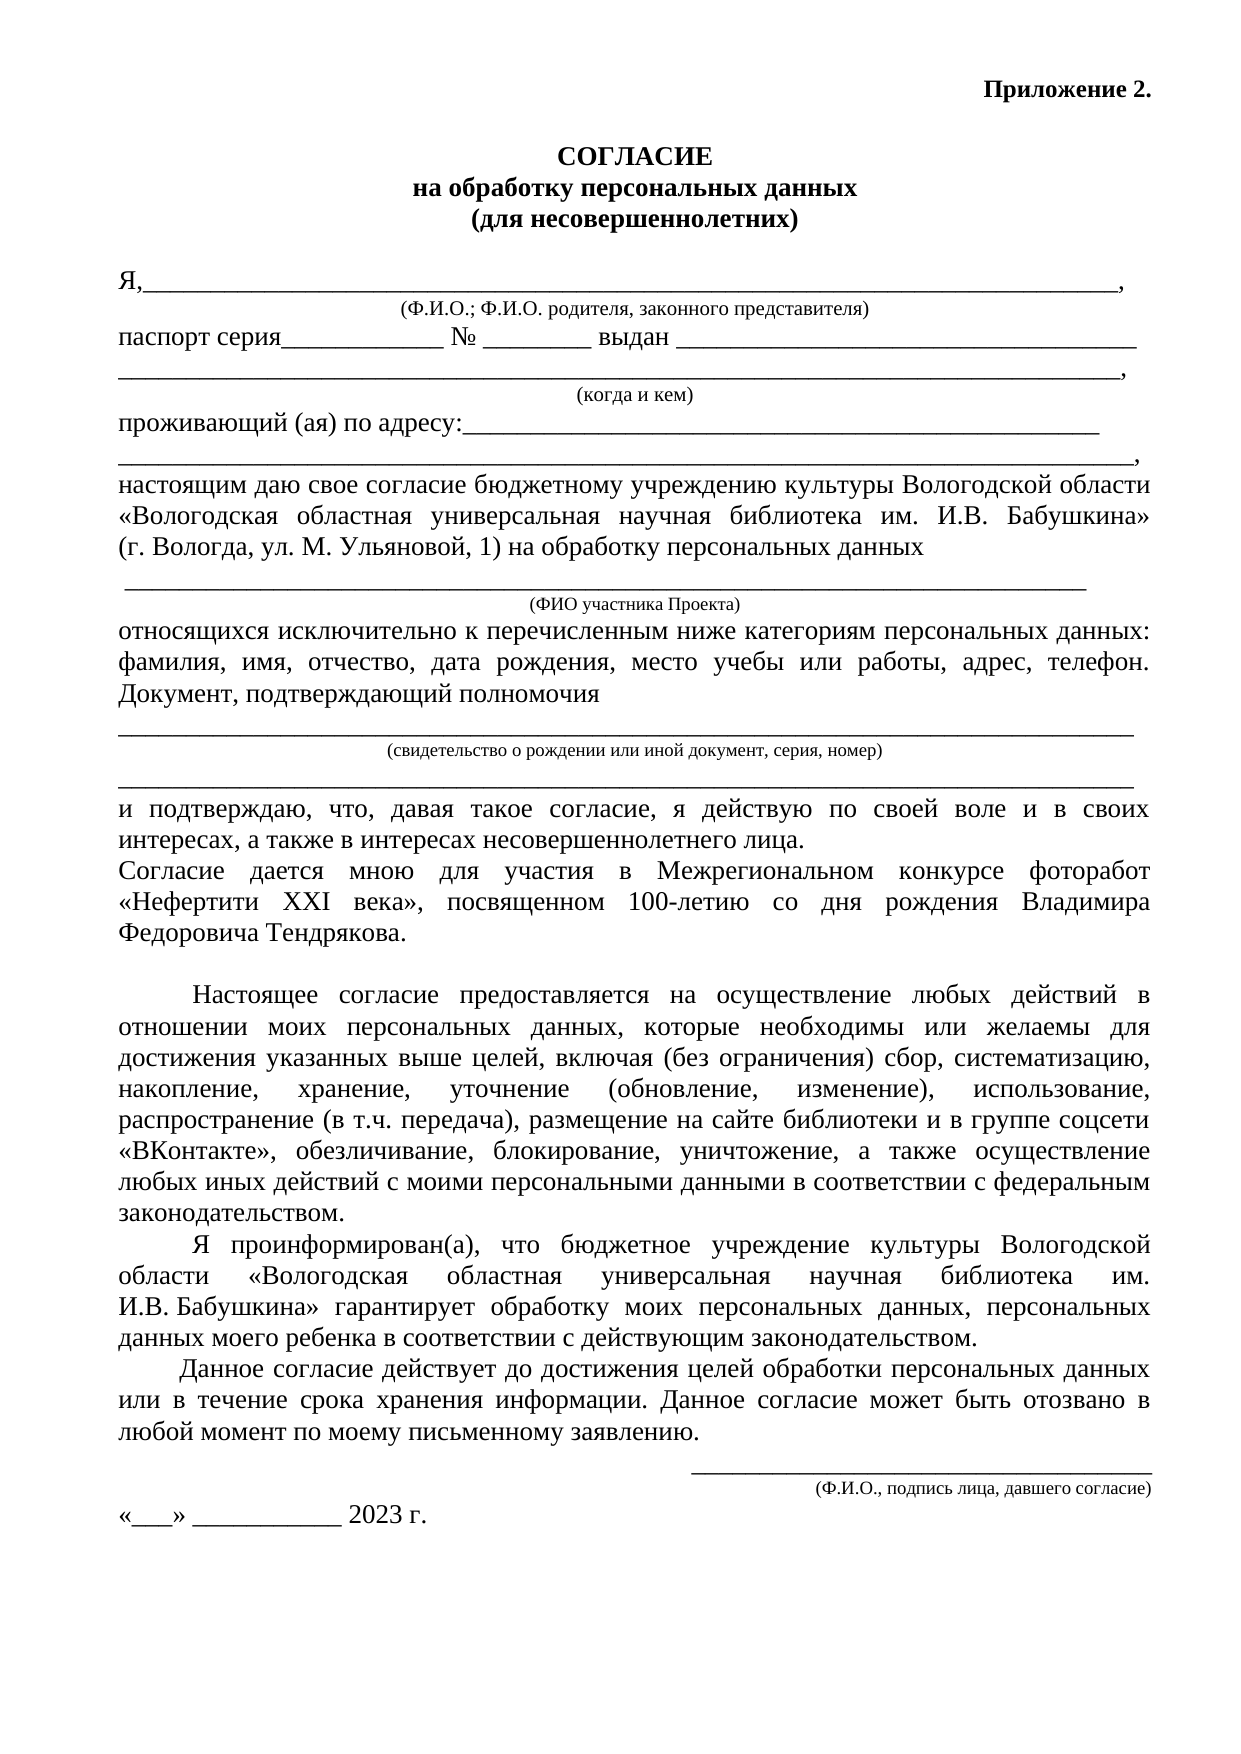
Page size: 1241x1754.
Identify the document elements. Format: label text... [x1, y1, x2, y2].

text ___________________________________________________________________________, [118, 437, 1152, 468]
text (свидетельство о рождении или иной документ, серия, номер) [118, 739, 1152, 761]
text проживающий (ая) по адресу:_______________________________________________ [118, 406, 1152, 437]
text Я проинформирован(а), что бюджетное учреждение культуры Вологодской области «Вологодская областная универсальная научная библиотека им. И.В. Бабушкина» гарантирует обработку моих персональных данных, персональных данных моего ребенка в соответствии с действующим законодательством. [118, 1228, 1152, 1352]
text Я,________________________________________________________________________, [118, 264, 1152, 296]
text (Ф.И.О., подпись лица, давшего согласие) [118, 1477, 1152, 1498]
text (Ф.И.О.; Ф.И.О. родителя, законного представителя) [118, 296, 1152, 319]
text (ФИО участника Проекта) [118, 593, 1152, 614]
text Приложение 2. [118, 74, 1152, 103]
text Согласие дается мною для участия в Межрегиональном конкурсе фоторабот «Нефертити XXI века», посвященном 100-летию со дня рождения Владимира Федоровича Тендрякова. [118, 854, 1152, 947]
text паспорт серия____________ № ________ выдан __________________________________ [118, 319, 1152, 351]
text Данное согласие действует до достижения целей обработки персональных данных или в течение срока хранения информации. Данное согласие может быть отозвано в любой момент по моему письменному заявлению. [118, 1352, 1152, 1446]
text ___________________________________________________________________________ [118, 708, 1152, 739]
text (когда и кем) [118, 382, 1152, 406]
text Настоящее согласие предоставляется на осуществление любых действий в отношении моих персональных данных, которые необходимы или желаемы для достижения указанных выше целей, включая (без ограничения) сбор, систематизацию, накопление, хранение, уточнение (обновление, изменение), использование, распространение (в т.ч. передача), размещение на сайте библиотеки и в группе соцсети «ВКонтакте», обезличивание, блокирование, уничтожение, а также осуществление любых иных действий с моими персональными данными в соответствии с федеральным законодательством. [118, 978, 1152, 1228]
text относящихся исключительно к перечисленным ниже категориям персональных данных: фамилия, имя, отчество, дата рождения, место учебы или работы, адрес, телефон. Документ, подтверждающий полномочия [118, 614, 1152, 708]
text __________________________________ [118, 1446, 1152, 1477]
text и подтверждаю, что, давая такое согласие, я действую по своей воле и в своих интересах, а также в интересах несовершеннолетнего лица. [118, 792, 1152, 854]
text __________________________________________________________________________, [118, 351, 1152, 382]
text СОГЛАСИЕ [118, 140, 1152, 171]
text (для несовершеннолетних) [118, 202, 1152, 233]
text «___» ___________ 2023 г. [118, 1498, 1152, 1529]
text настоящим даю свое согласие бюджетному учреждению культуры Вологодской области «Вологодская областная универсальная научная библиотека им. И.В. Бабушкина» (г. Вологда, ул. М. Ульяновой, 1) на обработку персональных данных [118, 468, 1152, 562]
text _______________________________________________________________________ [118, 562, 1152, 593]
text на обработку персональных данных [118, 171, 1152, 202]
text ___________________________________________________________________________ [118, 761, 1152, 792]
